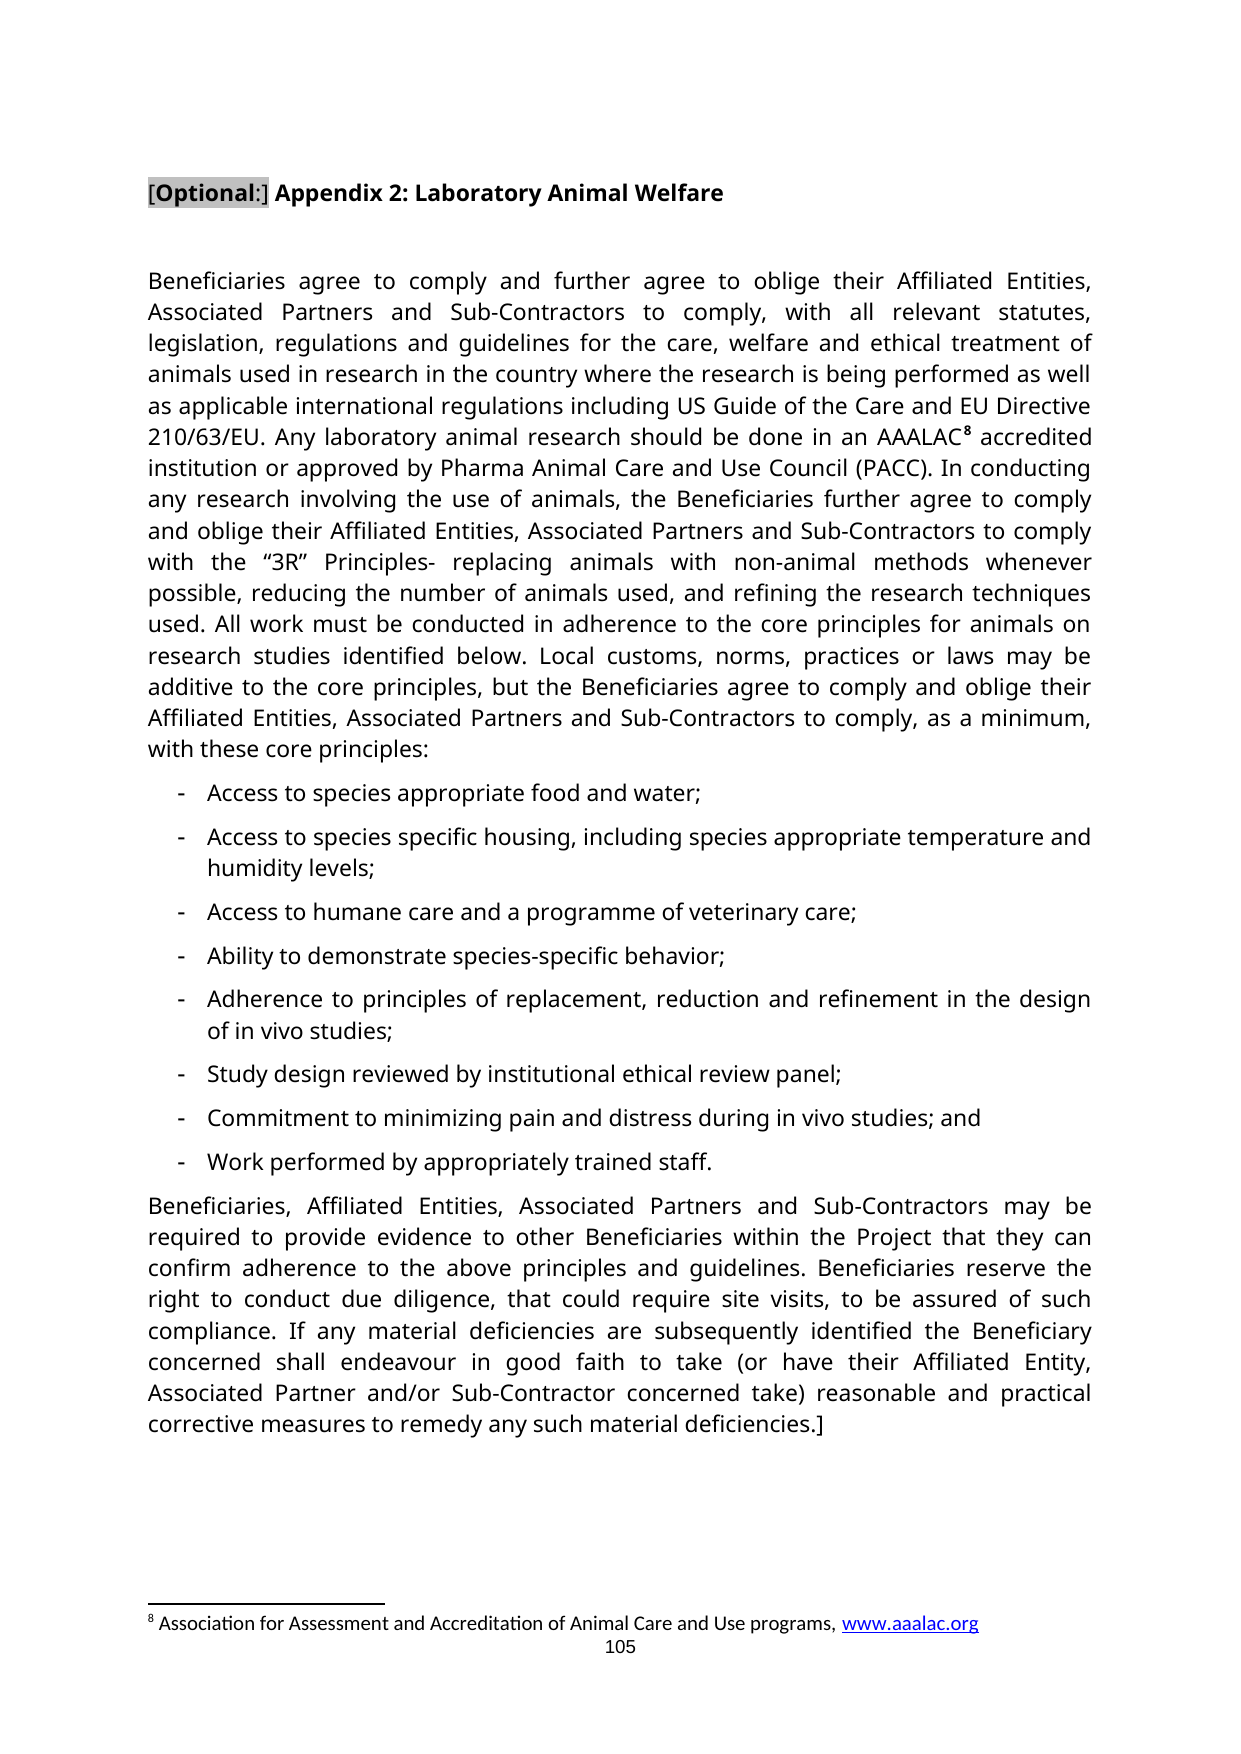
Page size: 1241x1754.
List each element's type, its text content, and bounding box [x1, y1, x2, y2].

list Access to humane care and a programme of veterinary care; [177, 896, 1093, 927]
text Beneficiaries, Affiliated Entities, Associated Partners and Sub-Contractors may be required to provide evidence to other Beneficiaries within the Project that they can confirm adherence to the above principles and guidelines. Beneficiaries reserve the right to conduct due diligence, that could require site visits, to be assured of such compliance. If any material deficiencies are subsequently identified the Beneficiary concerned shall endeavour in good faith to take (or have their Affiliated Entity, Associated Partner and/or Sub-Contractor concerned take) reasonable and practical corrective measures to remedy any such material deficiencies.] [148, 1190, 1093, 1440]
list Work performed by appropriately trained staff. [177, 1146, 1093, 1177]
list Access to species specific housing, including species appropriate temperature and humidity levels; [177, 821, 1093, 883]
list Adherence to principles of replacement, reduction and refinement in the design of in vivo studies; [177, 983, 1093, 1046]
list Access to species appropriate food and water; [177, 777, 1093, 808]
list Commitment to minimizing pain and distress during in vivo studies; and [177, 1102, 1093, 1133]
list Ability to demonstrate species-specific behavior; [177, 940, 1093, 971]
text [Optional:] Appendix 2: Laboratory Animal Welfare [269, 177, 1093, 208]
list Study design reviewed by institutional ethical review panel; [177, 1058, 1093, 1090]
text Beneficiaries agree to comply and further agree to oblige their Affiliated Entities, Associated Partners and Sub-Contractors to comply, with all relevant statutes, legislation, regulations and guidelines for the care, welfare and ethical treatment of animals used in research in the country where the research is being performed as well as applicable international regulations including US Guide of the Care and EU Directive 210/63/EU. Any laboratory animal research should be done in an AAALAC accredited institution or approved by Pharma Animal Care and Use Council (PACC). In conducting any research involving the use of animals, the Beneficiaries further agree to comply and oblige their Affiliated Entities, Associated Partners and Sub-Contractors to comply with the “3R” Principles- replacing animals with non-animal methods whenever possible, reducing the number of animals used, and refining the research techniques used. All work must be conducted in adherence to the core principles for animals on research studies identified below. Local customs, norms, practices or laws may be additive to the core principles, but the Beneficiaries agree to comply and oblige their Affiliated Entities, Associated Partners and Sub-Contractors to comply, as a minimum, with these core principles: [148, 265, 1093, 765]
